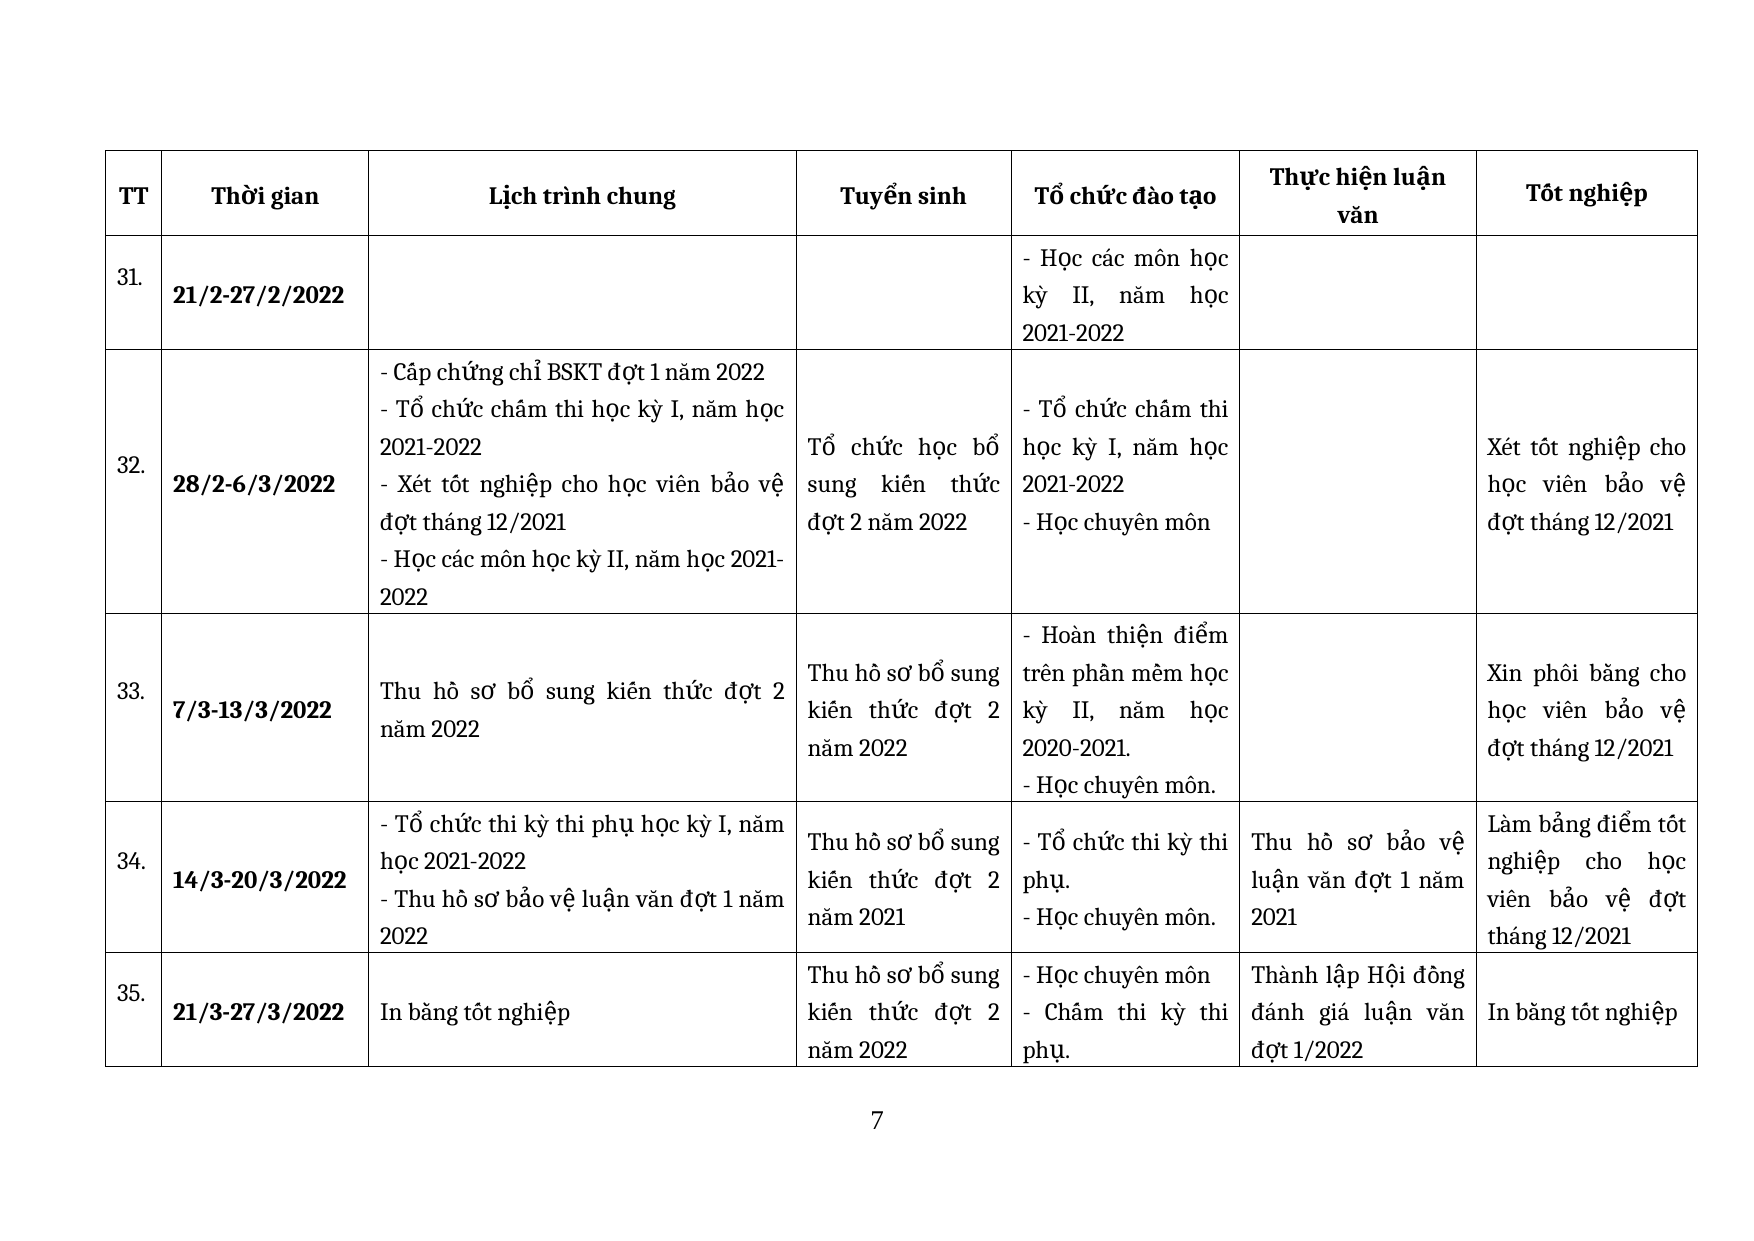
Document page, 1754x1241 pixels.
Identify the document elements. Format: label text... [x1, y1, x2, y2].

table_cell Thu hồ sơ bổ sung kiến thức đợt 2 năm 2022 [797, 614, 1011, 801]
table_cell [1240, 614, 1476, 801]
table_cell - Học chuyên môn - Chấm thi kỳ thi phụ. [1012, 953, 1239, 1066]
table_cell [797, 953, 1011, 1066]
table_header Tổ chức đào tạo [1012, 151, 1239, 235]
table_cell [369, 236, 796, 349]
table_cell [1477, 236, 1697, 349]
table_cell - Hoàn thiện điểm trên phần mềm học kỳ II, năm học 2020-2021. - Học chuyên môn. [1012, 614, 1239, 801]
table_cell Làm bảng điểm tốt nghiệp cho học viên bảo vệ đợt tháng 12/2021 [1477, 802, 1697, 952]
table_cell - Học các môn học kỳ II, năm học 2021-2022 [1012, 236, 1239, 349]
table_cell Tổ chức học bổ sung kiến thức đợt 2 năm 2022 [797, 350, 1011, 612]
table_cell - Cấp chứng chỉ BSKT đợt 1 năm 2022 - Tổ chức chấm thi học kỳ I, năm học 2021-2022 - Xét tốt nghiệp cho học viên bảo vệ đợt tháng 12/2021 - Học các môn học kỳ II, năm học 2021-2022 [369, 350, 796, 612]
table_cell [797, 236, 1011, 349]
table_cell 28/2-6/3/2022 [162, 350, 368, 612]
table_cell 21/3-27/3/2022 [162, 953, 368, 1066]
table_cell Thu hồ sơ bổ sung kiến thức đợt 2 năm 2022 [369, 614, 796, 801]
table_cell Thu hồ sơ bổ sung kiến thức đợt 2 năm 2021 [797, 802, 1011, 952]
table_cell [106, 350, 161, 612]
table_cell [106, 802, 161, 952]
table_cell - Tổ chức thi kỳ thi phụ. - Học chuyên môn. [1012, 802, 1239, 952]
table_cell - Tổ chức thi kỳ thi phụ học kỳ I, năm học 2021-2022 - Thu hồ sơ bảo vệ luận văn đợt 1 năm 2022 [369, 802, 796, 952]
table_header Tốt nghiệp [1477, 151, 1697, 235]
table_cell Xin phôi bằng cho học viên bảo vệ đợt tháng 12/2021 [1477, 614, 1697, 801]
table_cell [1240, 350, 1476, 612]
table_header Thời gian [162, 151, 368, 235]
table_cell 21/2-27/2/2022 [162, 236, 368, 349]
table_cell - Tổ chức chấm thi học kỳ I, năm học 2021-2022 - Học chuyên môn [1012, 350, 1239, 612]
table_header Thực hiện luận văn [1240, 151, 1476, 235]
table_header Lịch trình chung [369, 151, 796, 235]
table_cell In bằng tốt nghiệp [1477, 953, 1697, 1066]
table_cell [106, 614, 161, 801]
table_cell Xét tốt nghiệp cho học viên bảo vệ đợt tháng 12/2021 [1477, 350, 1697, 612]
table_cell In bằng tốt nghiệp [369, 953, 796, 1066]
table_header TT [106, 151, 161, 235]
table_cell [106, 953, 161, 1066]
table_header Tuyển sinh [797, 151, 1011, 235]
table_cell [106, 236, 161, 349]
table_cell Thành lập Hội đồng đánh giá luận văn đợt 1/2022 [1240, 953, 1476, 1066]
table_cell 7/3-13/3/2022 [162, 614, 368, 801]
table_cell Thu hồ sơ bảo vệ luận văn đợt 1 năm 2021 [1240, 802, 1476, 952]
table_cell 14/3-20/3/2022 [162, 802, 368, 952]
table_cell [1240, 236, 1476, 349]
